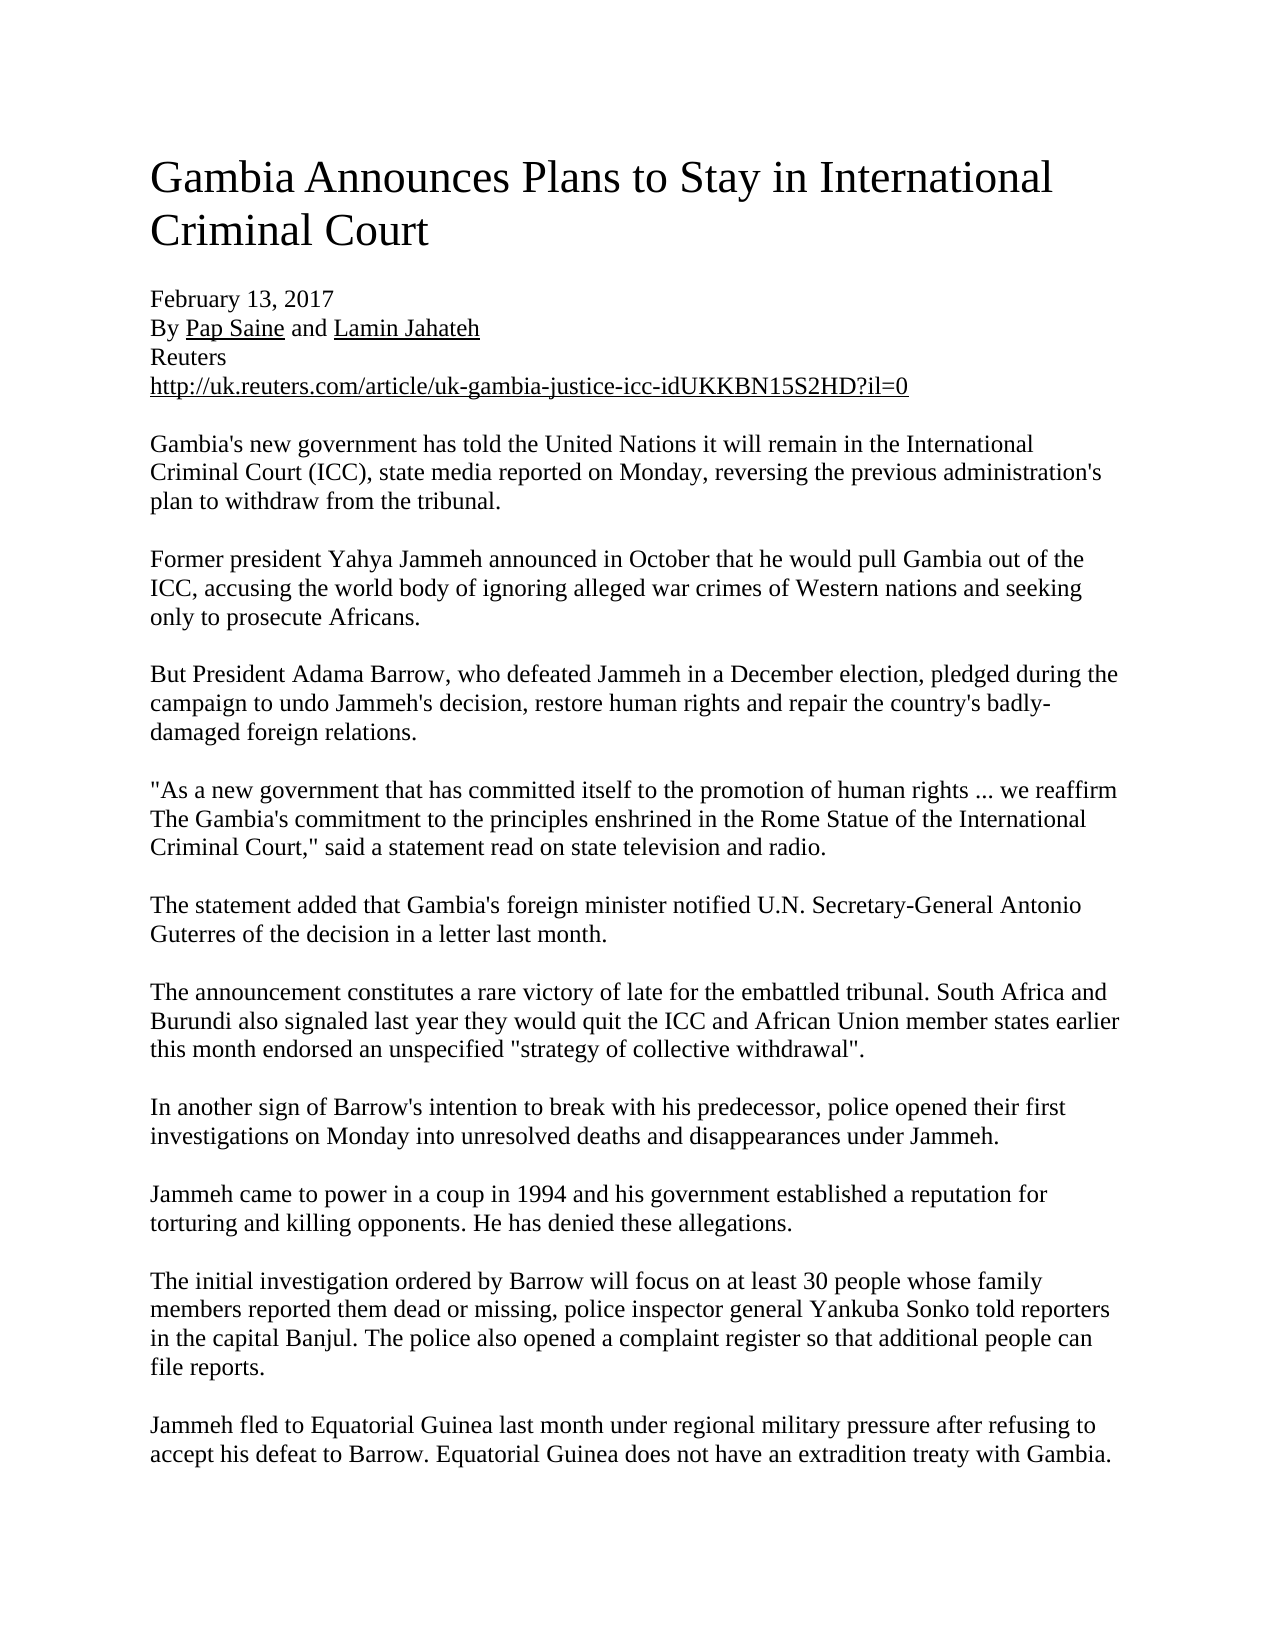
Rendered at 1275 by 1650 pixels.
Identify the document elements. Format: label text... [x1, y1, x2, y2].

text Gambia's new government has told the United Nations it will remain in the International Criminal Court (ICC), state media reported on Monday, reversing the previous administration's plan to withdraw from the tribunal. [150, 429, 1125, 515]
text The announcement constitutes a rare victory of late for the embattled tribunal. South Africa and Burundi also signaled last year they would quit the ICC and African Union member states earlier this month endorsed an unspecified "strategy of collective withdrawal". [150, 977, 1125, 1063]
text Gambia Announces Plans to Stay in International Criminal Court [150, 150, 1125, 255]
text http://uk.reuters.com/article/uk-gambia-justice-icc-idUKKBN15S2HD?il=0 [150, 371, 1125, 399]
text The initial investigation ordered by Barrow will focus on at least 30 people whose family members reported them dead or missing, police inspector general Yankuba Sonko told reporters in the capital Banjul. The police also opened a complaint register so that additional people can file reports. [150, 1266, 1125, 1381]
text By Pap Saine and Lamin Jahateh [150, 313, 1125, 342]
text "As a new government that has committed itself to the promotion of human rights ... we reaffirm The Gambia's commitment to the principles enshrined in the Rome Statue of the International Criminal Court," said a statement read on state television and radio. [150, 775, 1125, 861]
text Jammeh fled to Equatorial Guinea last month under regional military pressure after refusing to accept his defeat to Barrow. Equatorial Guinea does not have an extradition treaty with Gambia. [150, 1410, 1125, 1467]
text In another sign of Barrow's intention to break with his predecessor, police opened their first investigations on Monday into unresolved deaths and disappearances under Jammeh. [150, 1092, 1125, 1150]
text Jammeh came to power in a coup in 1994 and his government established a reputation for torturing and killing opponents. He has denied these allegations. [150, 1179, 1125, 1237]
text Reuters [150, 342, 1125, 371]
text February 13, 2017 [150, 284, 1125, 313]
text The statement added that Gambia's foreign minister notified U.N. Secretary-General Antonio Guterres of the decision in a letter last month. [150, 890, 1125, 948]
text But President Adama Barrow, who defeated Jammeh in a December election, pledged during the campaign to undo Jammeh's decision, restore human rights and repair the country's badly-damaged foreign relations. [150, 659, 1125, 746]
text Former president Yahya Jammeh announced in October that he would pull Gambia out of the ICC, accusing the world body of ignoring alleged war crimes of Western nations and seeking only to prosecute Africans. [150, 544, 1125, 630]
